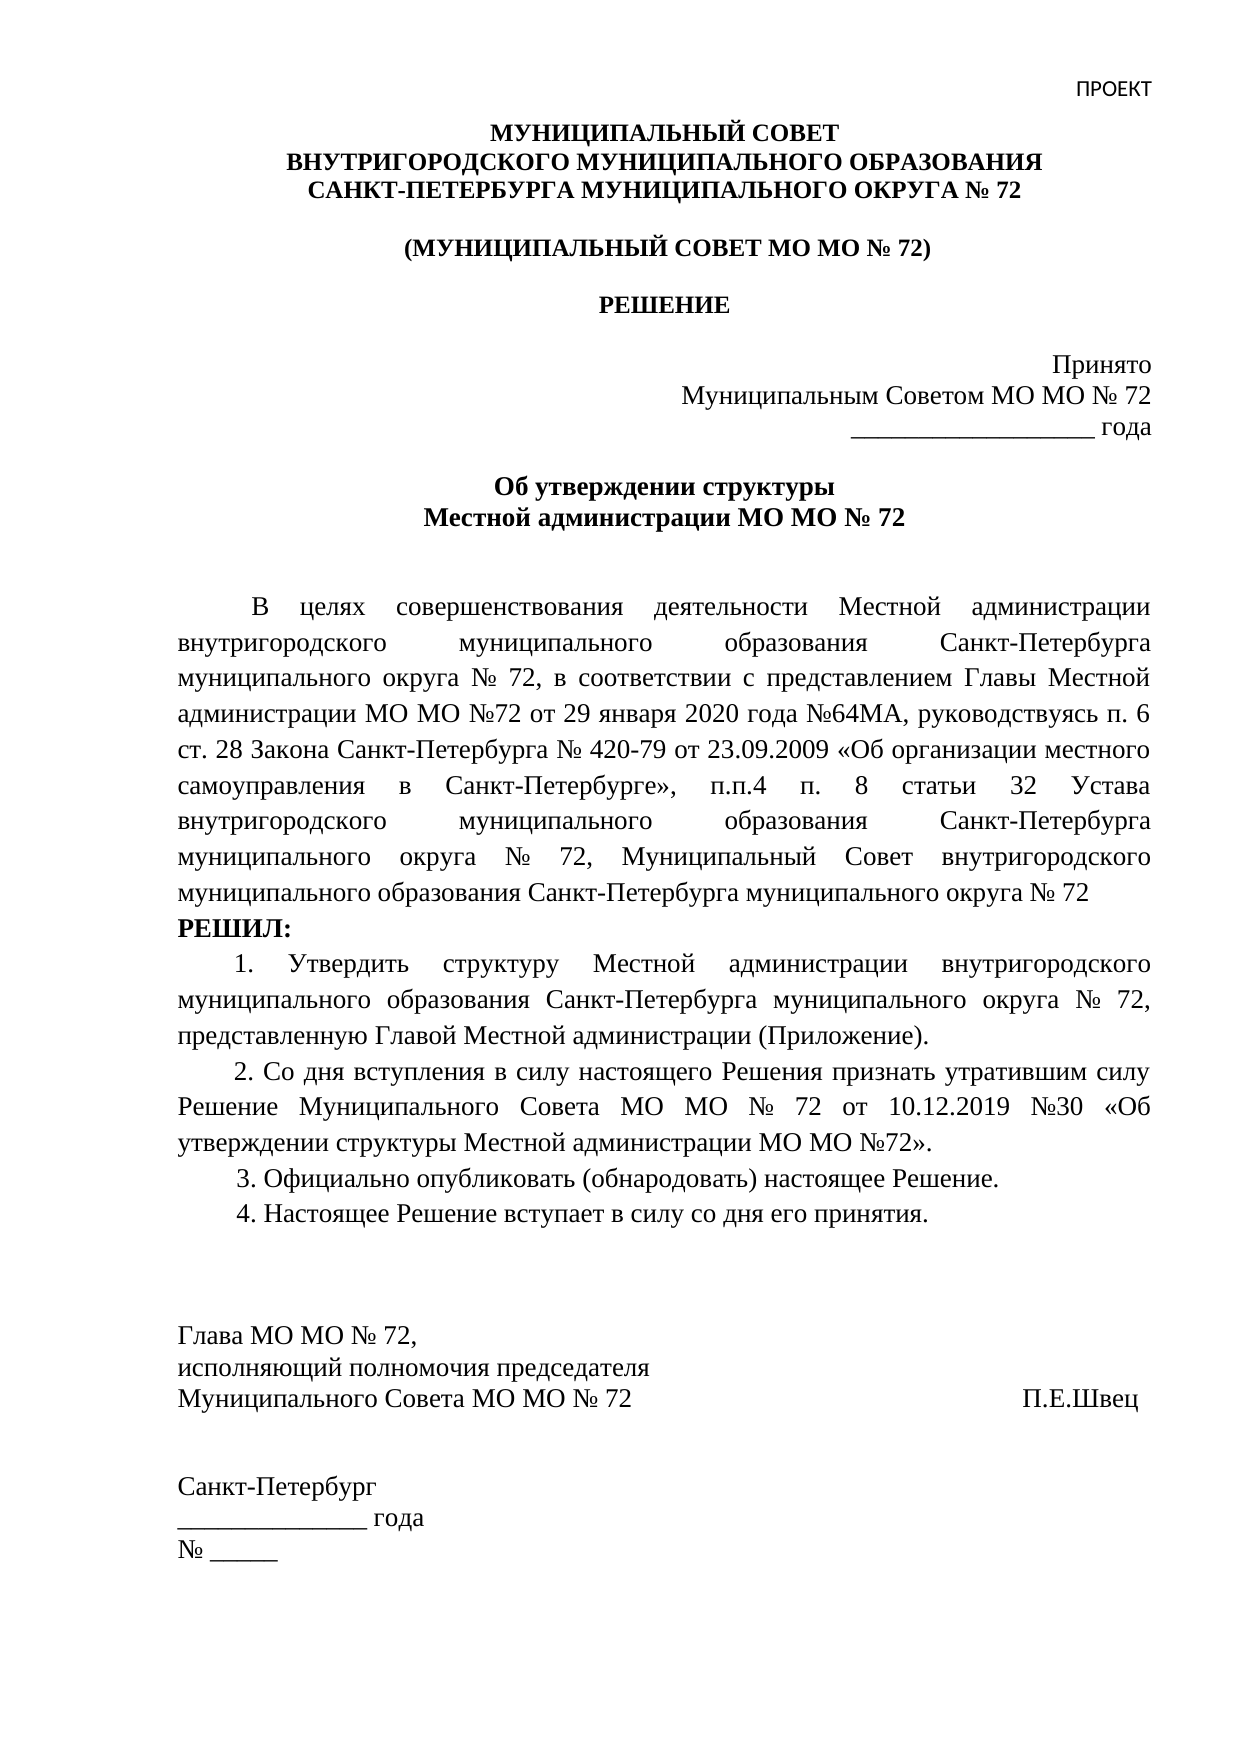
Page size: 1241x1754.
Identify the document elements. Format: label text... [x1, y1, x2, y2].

text Местной администрации МО МО № 72 [177, 501, 1152, 533]
text 4. Настоящее Решение вступает в силу со дня его принятия. [177, 1197, 1152, 1229]
text РЕШИЛ: [177, 912, 1152, 943]
text МУНИЦИПАЛЬНЫЙ СОВЕТ [177, 118, 1152, 147]
text ВНУТРИГОРОДСКОГО МУНИЦИПАЛЬНОГО ОБРАЗОВАНИЯ [177, 147, 1152, 176]
list № _____ [177, 1533, 1152, 1564]
list Санкт-Петербург [177, 1470, 1152, 1502]
list ______________ года [177, 1502, 1152, 1533]
text 1. Утвердить структуру Местной администрации внутригородского муниципального образования Санкт-Петербурга муниципального округа № 72, представленную Главой Местной администрации (Приложение). [177, 947, 1152, 1050]
text Об утверждении структуры [177, 470, 1152, 501]
text (МУНИЦИПАЛЬНЫЙ СОВЕТ МО МО № 72) [177, 233, 1152, 262]
text Глава МО МО № 72, [177, 1319, 1152, 1351]
text 2. Со дня вступления в силу настоящего Решения признать утратившим силу Решение Муниципального Совета МО МО № 72 от 10.12.2019 №30 «Об утверждении структуры Местной администрации МО МО №72». [177, 1054, 1152, 1157]
text Муниципальным Советом МО МО № 72 [177, 379, 1152, 410]
text исполняющий полномочия председателя [177, 1351, 1152, 1382]
text Муниципального Совета МО МО № 72 П.Е.Швец [177, 1382, 1152, 1413]
text РЕШЕНИЕ [177, 291, 1152, 319]
text __________________ года [177, 410, 1152, 442]
text Принято [177, 348, 1152, 379]
text САНКТ-ПЕТЕРБУРГА МУНИЦИПАЛЬНОГО ОКРУГА № 72 [177, 176, 1152, 204]
text В целях совершенствования деятельности Местной администрации внутригородского муниципального образования Санкт-Петербурга муниципального округа № 72, в соответствии с представлением Главы Местной администрации МО МО №72 от 29 января 2020 года №64МА, руководствуясь п. 6 ст. 28 Закона Санкт-Петербурга № 420-79 от 23.09.2009 «Об организации местного самоуправления в Санкт-Петербурге», п.п.4 п. 8 статьи 32 Устава внутригородского муниципального образования Санкт-Петербурга муниципального округа № 72, Муниципальный Совет внутригородского муниципального образования Санкт-Петербурга муниципального округа № 72 [177, 590, 1152, 907]
text 3. Официально опубликовать (обнародовать) настоящее Решение. [177, 1162, 1152, 1193]
